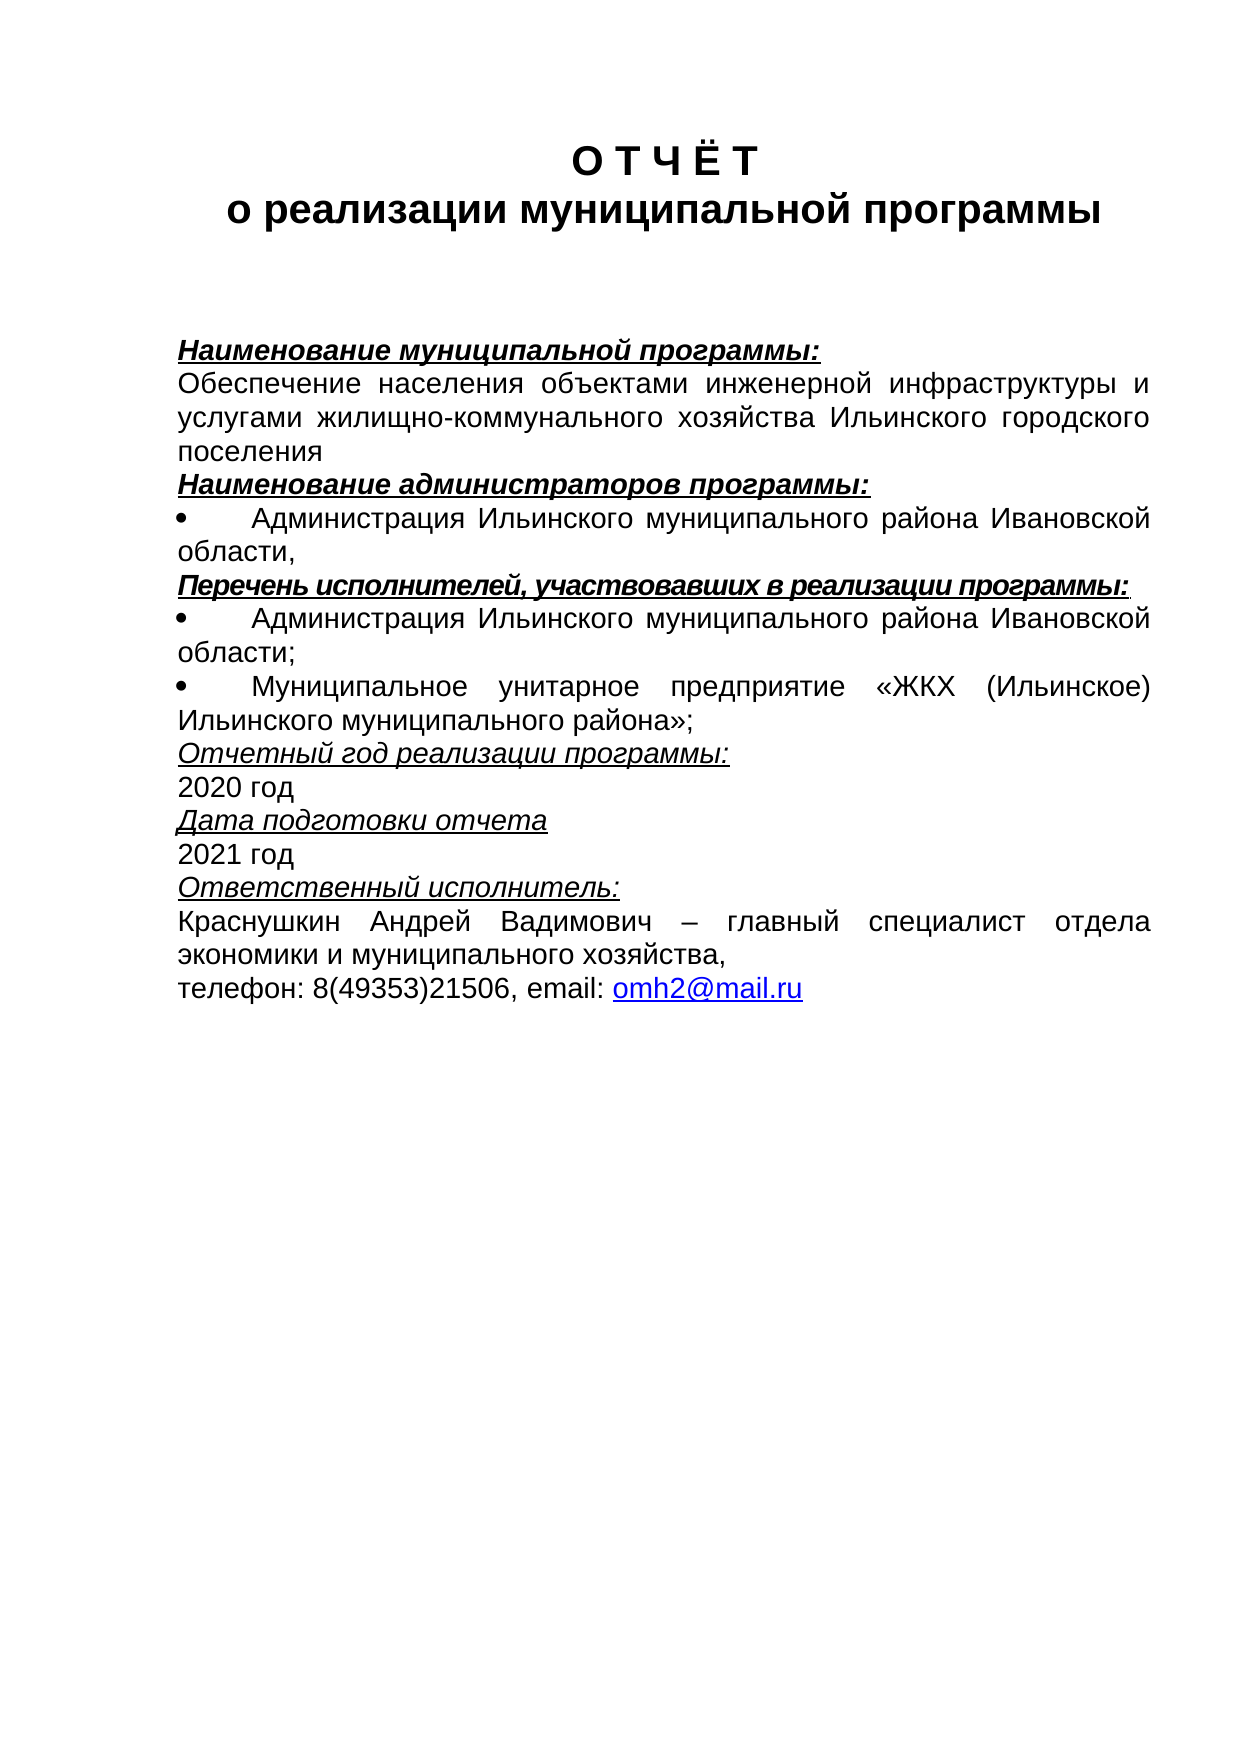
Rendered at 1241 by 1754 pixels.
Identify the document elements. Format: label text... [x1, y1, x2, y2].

text 2021 год [177, 837, 1152, 870]
text Перечень исполнителей, участвовавших в реализации программы: [177, 568, 1152, 602]
text 2020 год [177, 770, 1152, 803]
list Администрация Ильинского муниципального района Ивановской области; [176, 602, 1152, 669]
text Наименование администраторов программы: [177, 467, 1152, 501]
text Ответственный исполнитель: [177, 870, 1152, 904]
title О Т Ч Ё Т [177, 137, 1152, 184]
text телефон: 8(49353)21506, email: omh2@mail.ru [177, 971, 1152, 1004]
list Муниципальное унитарное предприятие «ЖКХ (Ильинское) Ильинского муниципального района»; [176, 669, 1152, 736]
text Наименование муниципальной программы: [177, 333, 1152, 367]
text Обеспечение населения объектами инженерной инфраструктуры и услугами жилищно-коммунального хозяйства Ильинского городского поселения [177, 367, 1152, 467]
text Отчетный год реализации программы: [177, 736, 1152, 770]
title о реализации муниципальной программы [177, 184, 1152, 232]
text Дата подготовки отчета [177, 803, 1152, 837]
text Краснушкин Андрей Вадимович – главный специалист отдела экономики и муниципального хозяйства, [177, 904, 1152, 971]
list Администрация Ильинского муниципального района Ивановской области, [176, 501, 1152, 568]
